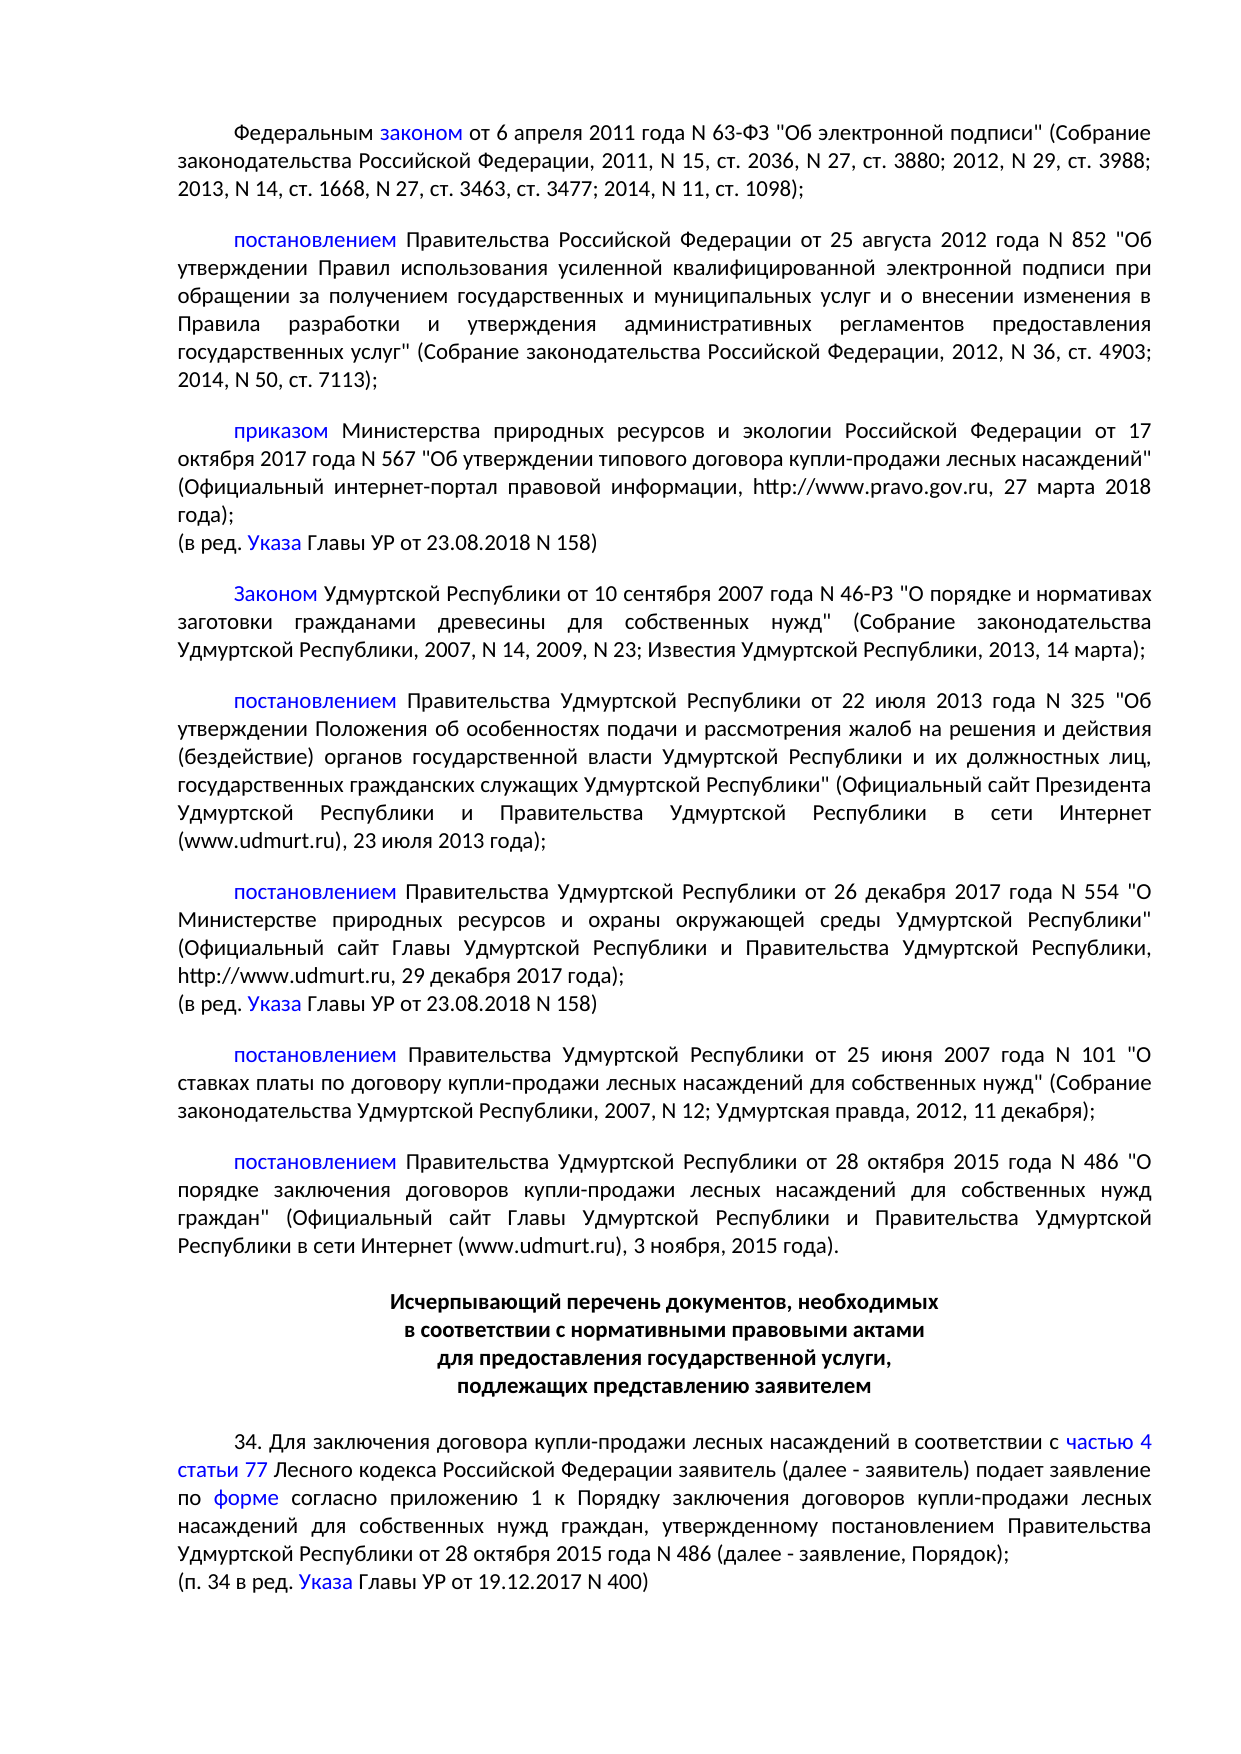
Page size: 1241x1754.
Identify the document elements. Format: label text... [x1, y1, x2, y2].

text постановлением Правительства Удмуртской Республики от 26 декабря 2017 года N 554 "О Министерстве природных ресурсов и охраны окружающей среды Удмуртской Республики" (Официальный сайт Главы Удмуртской Республики и Правительства Удмуртской Республики, http://www.udmurt.ru, 29 декабря 2017 года); [177, 877, 1152, 989]
title подлежащих представлению заявителем [177, 1371, 1152, 1399]
title Исчерпывающий перечень документов, необходимых [177, 1287, 1152, 1315]
text 34. Для заключения договора купли-продажи лесных насаждений в соответствии с частью 4 статьи 77 Лесного кодекса Российской Федерации заявитель (далее - заявитель) подает заявление по форме согласно приложению 1 к Порядку заключения договоров купли-продажи лесных насаждений для собственных нужд граждан, утвержденному постановлением Правительства Удмуртской Республики от 28 октября 2015 года N 486 (далее - заявление, Порядок); [177, 1427, 1152, 1567]
text постановлением Правительства Удмуртской Республики от 22 июля 2013 года N 325 "Об утверждении Положения об особенностях подачи и рассмотрения жалоб на решения и действия (бездействие) органов государственной власти Удмуртской Республики и их должностных лиц, государственных гражданских служащих Удмуртской Республики" (Официальный сайт Президента Удмуртской Республики и Правительства Удмуртской Республики в сети Интернет (www.udmurt.ru), 23 июля 2013 года); [177, 686, 1152, 854]
text Законом Удмуртской Республики от 10 сентября 2007 года N 46-РЗ "О порядке и нормативах заготовки гражданами древесины для собственных нужд" (Собрание законодательства Удмуртской Республики, 2007, N 14, 2009, N 23; Известия Удмуртской Республики, 2013, 14 марта); [177, 579, 1152, 663]
title в соответствии с нормативными правовыми актами [177, 1315, 1152, 1343]
text (в ред. Указа Главы УР от 23.08.2018 N 158) [177, 528, 1152, 556]
text Федеральным законом от 6 апреля 2011 года N 63-ФЗ "Об электронной подписи" (Собрание законодательства Российской Федерации, 2011, N 15, ст. 2036, N 27, ст. 3880; 2012, N 29, ст. 3988; 2013, N 14, ст. 1668, N 27, ст. 3463, ст. 3477; 2014, N 11, ст. 1098); [177, 118, 1152, 202]
text постановлением Правительства Удмуртской Республики от 25 июня 2007 года N 101 "О ставках платы по договору купли-продажи лесных насаждений для собственных нужд" (Собрание законодательства Удмуртской Республики, 2007, N 12; Удмуртская правда, 2012, 11 декабря); [177, 1040, 1152, 1124]
text постановлением Правительства Удмуртской Республики от 28 октября 2015 года N 486 "О порядке заключения договоров купли-продажи лесных насаждений для собственных нужд граждан" (Официальный сайт Главы Удмуртской Республики и Правительства Удмуртской Республики в сети Интернет (www.udmurt.ru), 3 ноября, 2015 года). [177, 1147, 1152, 1259]
title для предоставления государственной услуги, [177, 1343, 1152, 1371]
text приказом Министерства природных ресурсов и экологии Российской Федерации от 17 октября 2017 года N 567 "Об утверждении типового договора купли-продажи лесных насаждений" (Официальный интернет-портал правовой информации, http://www.pravo.gov.ru, 27 марта 2018 года); [177, 416, 1152, 528]
text (п. 34 в ред. Указа Главы УР от 19.12.2017 N 400) [177, 1567, 1152, 1596]
text (в ред. Указа Главы УР от 23.08.2018 N 158) [177, 989, 1152, 1017]
text постановлением Правительства Российской Федерации от 25 августа 2012 года N 852 "Об утверждении Правил использования усиленной квалифицированной электронной подписи при обращении за получением государственных и муниципальных услуг и о внесении изменения в Правила разработки и утверждения административных регламентов предоставления государственных услуг" (Собрание законодательства Российской Федерации, 2012, N 36, ст. 4903; 2014, N 50, ст. 7113); [177, 225, 1152, 393]
